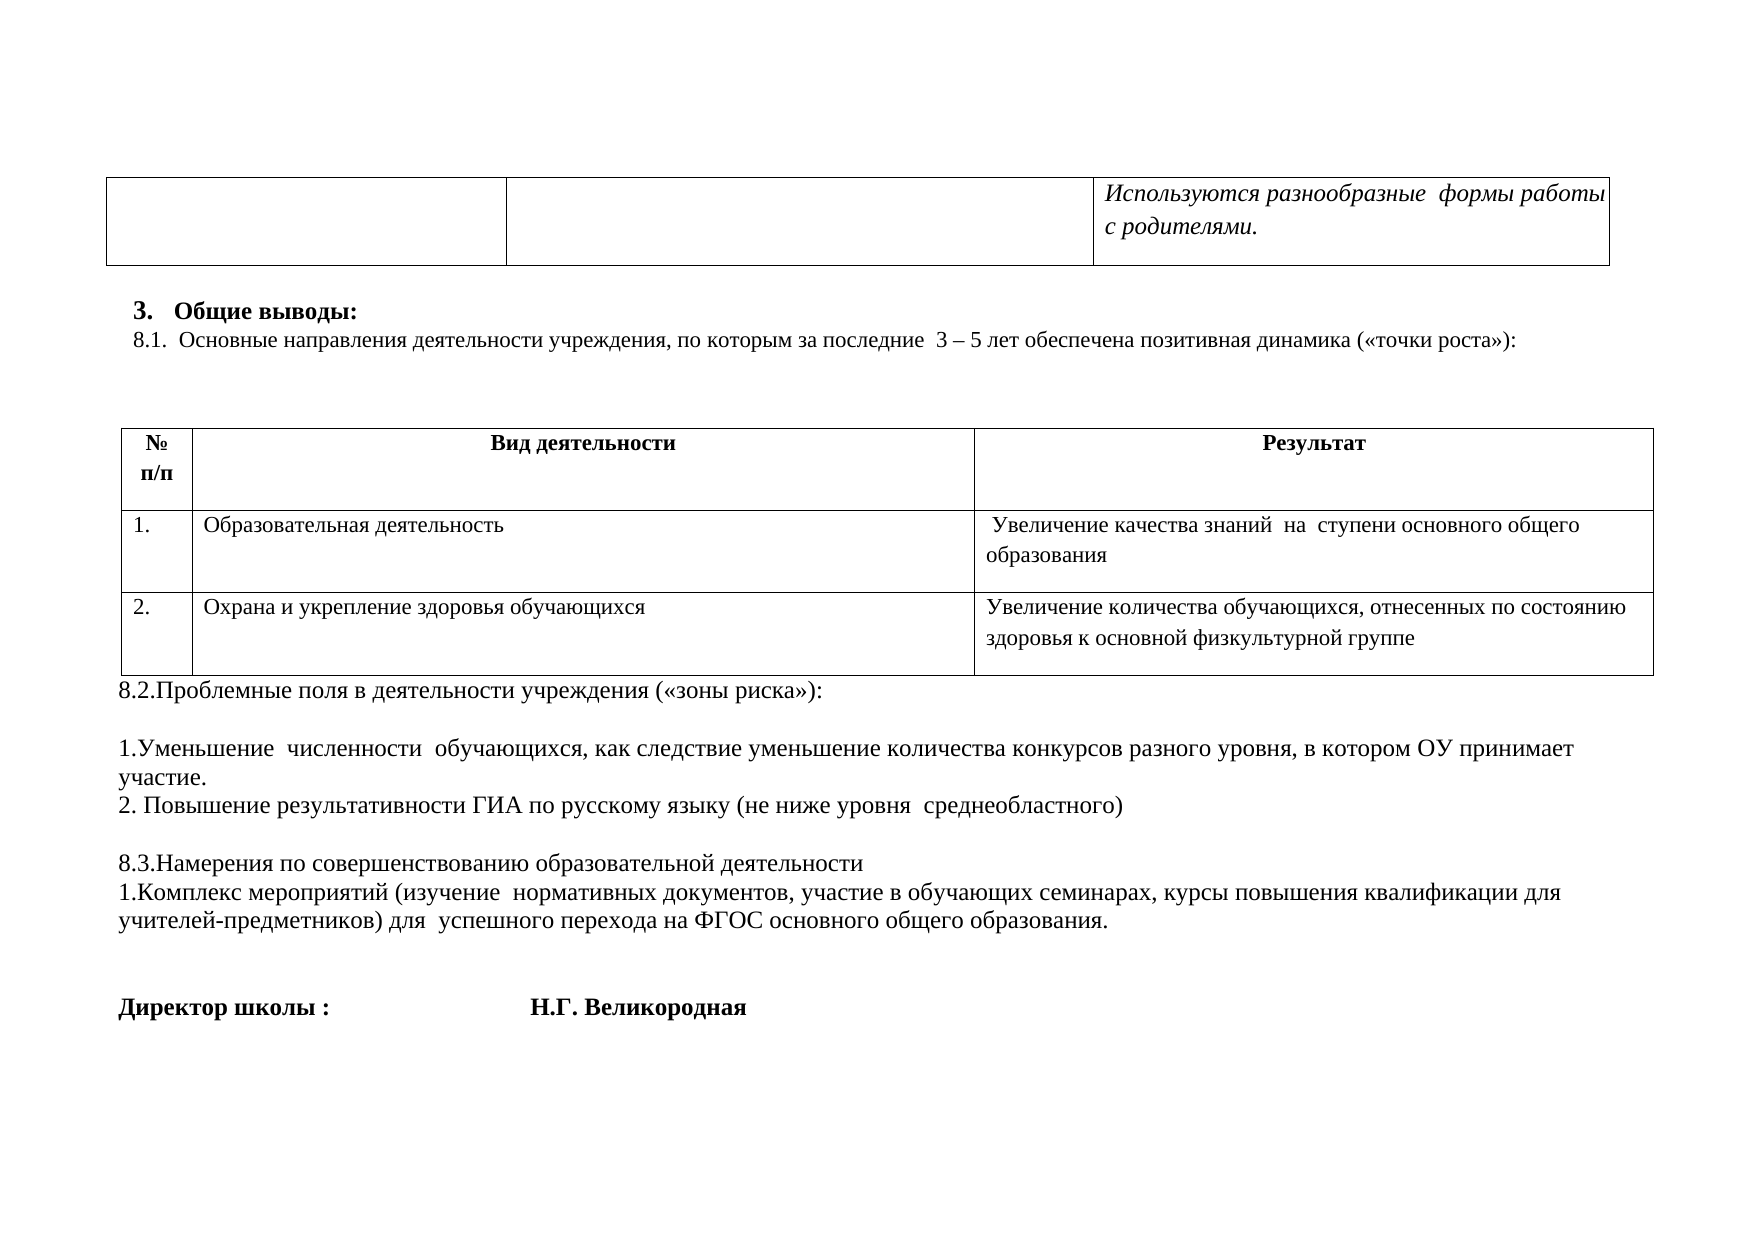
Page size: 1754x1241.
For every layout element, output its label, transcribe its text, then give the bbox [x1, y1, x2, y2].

table_header Вид деятельности [193, 429, 974, 510]
text 1.Комплекс мероприятий (изучение нормативных документов, участие в обучающих семинарах, курсы повышения квалификации для учителей-предметников) для успешного перехода на ФГОС основного общего образования. [118, 877, 1636, 934]
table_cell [1094, 178, 1609, 265]
text 8.1. Основные направления деятельности учреждения, по которым за последние 3 – 5 лет обеспечена позитивная динамика («точки роста»): [133, 326, 1636, 352]
text 8.3.Намерения по совершенствованию образовательной деятельности [118, 848, 1636, 877]
text Директор школы : Н.Г. Великородная [118, 992, 1636, 1021]
table_cell 2. [122, 593, 192, 674]
text 8.2.Проблемные поля в деятельности учреждения («зоны риска»): [118, 676, 1636, 704]
list Общие выводы: [133, 294, 1636, 326]
text 2. Повышение результативности ГИА по русскому языку (не ниже уровня среднеобластного) [118, 791, 1636, 819]
table_cell Охрана и укрепление здоровья обучающихся [193, 593, 974, 674]
table_cell Увеличение качества знаний на ступени основного общего образования [975, 511, 1653, 592]
table_cell Образовательная деятельность [193, 511, 974, 592]
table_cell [107, 178, 506, 265]
table_header Результат [975, 429, 1653, 510]
table_cell Увеличение количества обучающихся, отнесенных по состоянию здоровья к основной физкультурной группе [975, 593, 1653, 674]
table_cell 1. [122, 511, 192, 592]
text 1.Уменьшение численности обучающихся, как следствие уменьшение количества конкурсов разного уровня, в котором ОУ принимает участие. [118, 733, 1636, 791]
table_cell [507, 178, 1093, 265]
table_header № п/п [122, 429, 192, 510]
